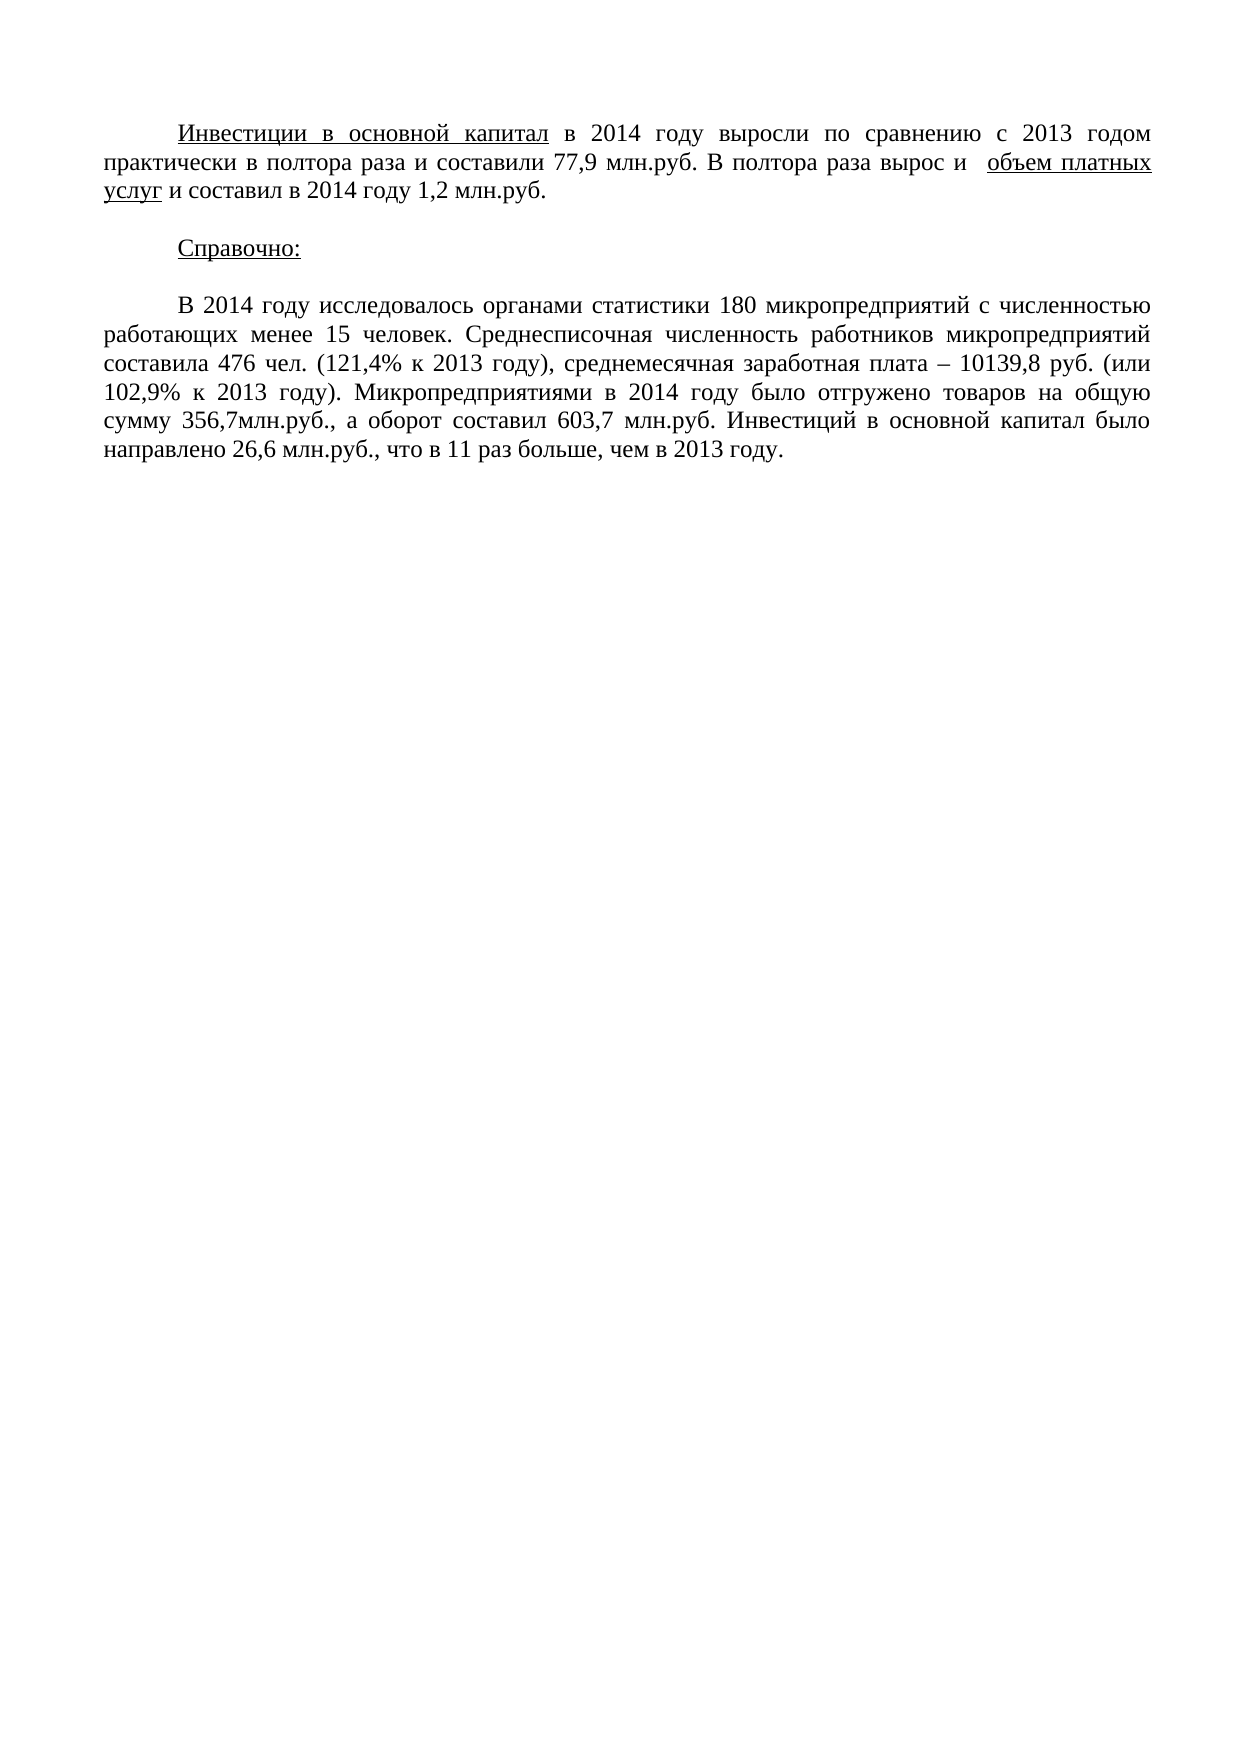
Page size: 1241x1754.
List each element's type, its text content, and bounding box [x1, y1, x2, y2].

text Инвестиции в основной капитал в 2014 году выросли по сравнению с 2013 годом практически в полтора раза и составили 77,9 млн.руб. В полтора раза вырос и объем платных услуг и составил в 2014 году 1,2 млн.руб. [103, 118, 1152, 204]
text В 2014 году исследовалось органами статистики 180 микропредприятий с численностью работающих менее 15 человек. Среднесписочная численность работников микропредприятий составила 476 чел. (121,4% к 2013 году), среднемесячная заработная плата – 10139,8 руб. (или 102,9% к 2013 году). Микропредприятиями в 2014 году было отгружено товаров на общую сумму 356,7млн.руб., а оборот составил 603,7 млн.руб. Инвестиций в основной капитал было направлено 26,6 млн.руб., что в 11 раз больше, чем в 2013 году. [103, 291, 1152, 463]
text Справочно: [103, 233, 1152, 262]
